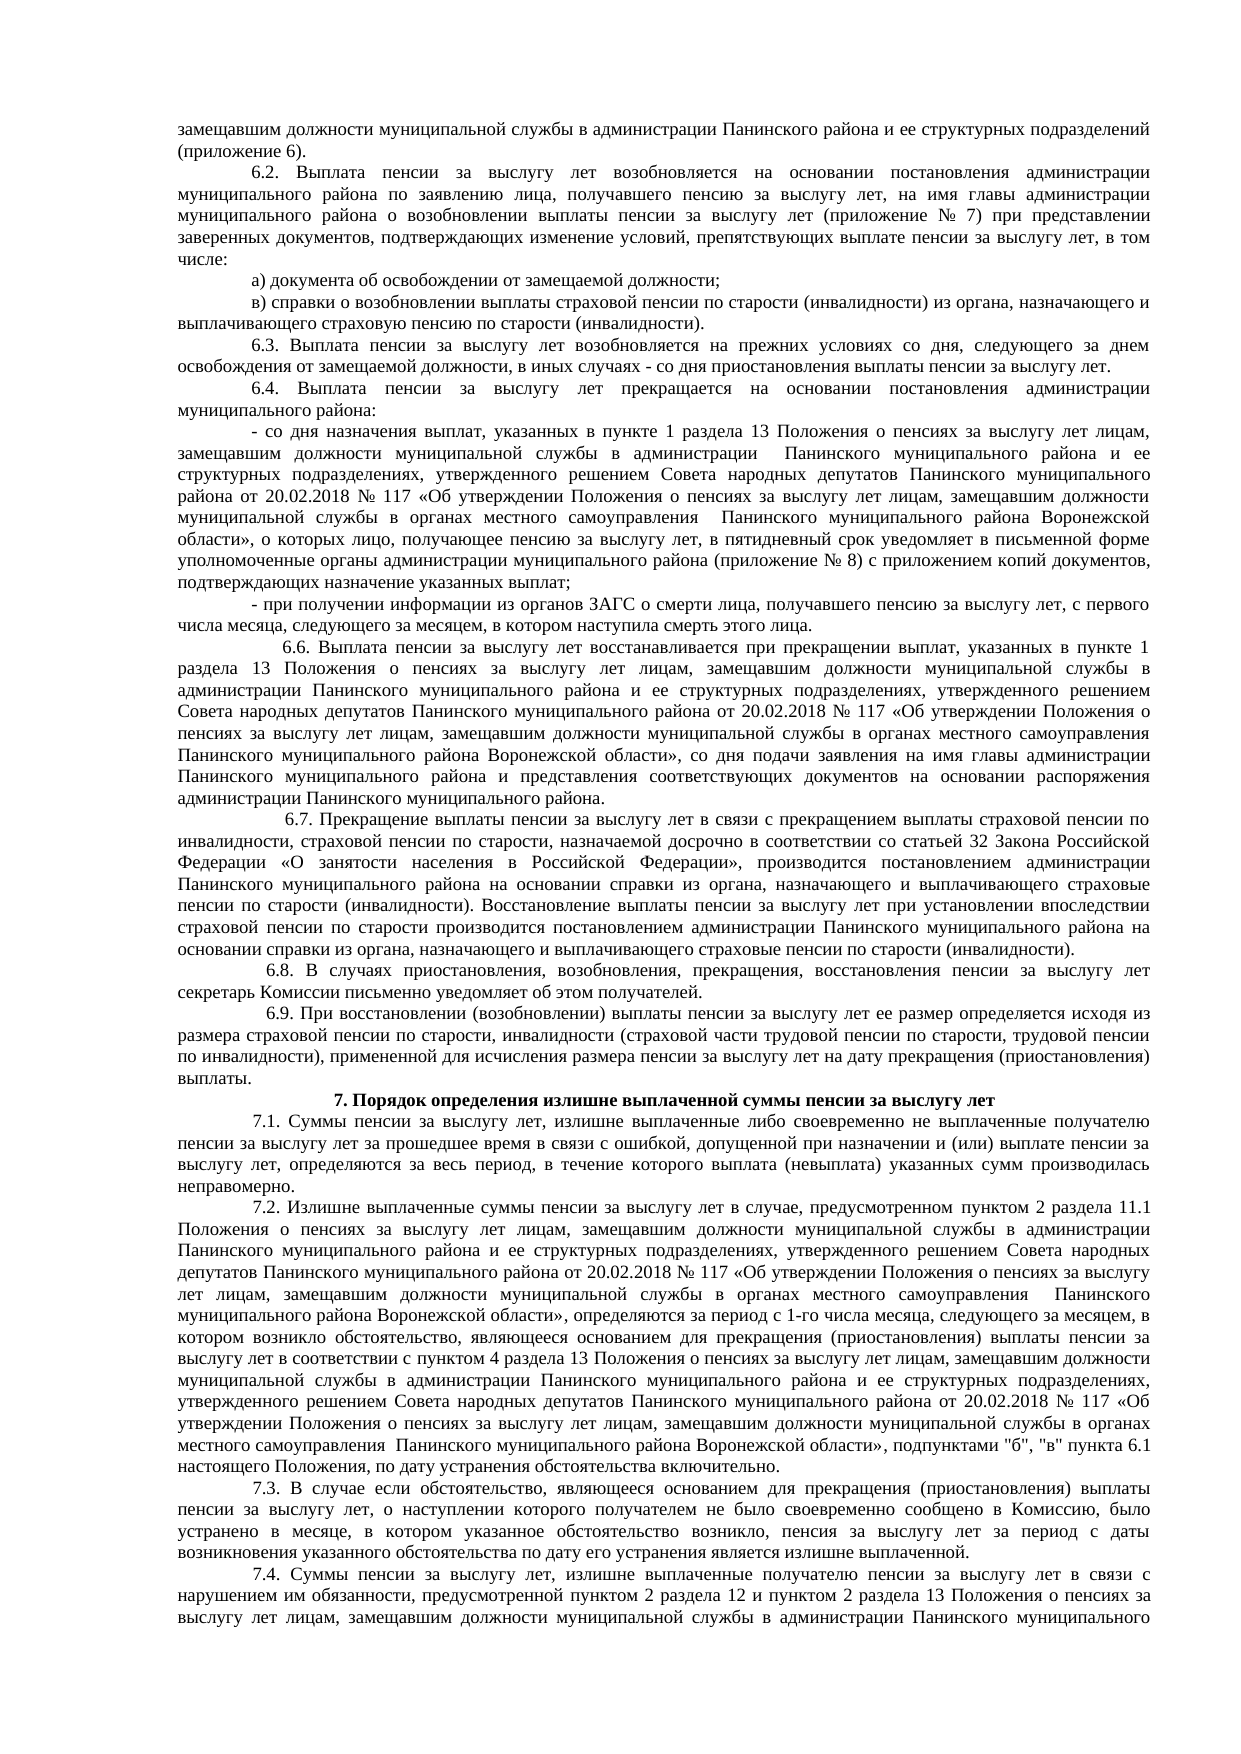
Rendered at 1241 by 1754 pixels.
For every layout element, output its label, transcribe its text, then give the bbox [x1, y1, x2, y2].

text - при получении информации из органов ЗАГС о смерти лица, получавшего пенсию за выслугу лет, с первого числа месяца, следующего за месяцем, в котором наступила смерть этого лица. [177, 592, 1152, 636]
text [177, 118, 1152, 161]
text 6.4. Выплата пенсии за выслугу лет прекращается на основании постановления администрации муниципального района: [177, 377, 1152, 420]
text - со дня назначения выплат, указанных в пункте 1 раздела 13 Положения о пенсиях за выслугу лет лицам, замещавшим должности муниципальной службы в администрации Панинского муниципального района и ее структурных подразделениях, утвержденного решением Совета народных депутатов Панинского муниципального района от 20.02.2018 № 117 «Об утверждении Положения о пенсиях за выслугу лет лицам, замещавшим должности муниципальной службы в органах местного самоуправления Панинского муниципального района Воронежской области», о которых лицо, получающее пенсию за выслугу лет, в пятидневный срок уведомляет в письменной форме уполномоченные органы администрации муниципального района (приложение № 8) с приложением копий документов, подтверждающих назначение указанных выплат; [177, 420, 1152, 592]
text 6.9. При восстановлении (возобновлении) выплаты пенсии за выслугу лет ее размер определяется исходя из размера страховой пенсии по старости, инвалидности (страховой части трудовой пенсии по старости, трудовой пенсии по инвалидности), примененной для исчисления размера пенсии за выслугу лет на дату прекращения (приостановления) выплаты. [177, 1002, 1152, 1088]
text 7.2. Излишне выплаченные суммы пенсии за выслугу лет в случае, предусмотренном пунктом 2 раздела 11.1 Положения о пенсиях за выслугу лет лицам, замещавшим должности муниципальной службы в администрации Панинского муниципального района и ее структурных подразделениях, утвержденного решением Совета народных депутатов Панинского муниципального района от 20.02.2018 № 117 «Об утверждении Положения о пенсиях за выслугу лет лицам, замещавшим должности муниципальной службы в органах местного самоуправления Панинского муниципального района Воронежской области», определяются за период с 1-го числа месяца, следующего за месяцем, в котором возникло обстоятельство, являющееся основанием для прекращения (приостановления) выплаты пенсии за выслугу лет в соответствии с пунктом 4 раздела 13 Положения о пенсиях за выслугу лет лицам, замещавшим должности муниципальной службы в администрации Панинского муниципального района и ее структурных подразделениях, утвержденного решением Совета народных депутатов Панинского муниципального района от 20.02.2018 № 117 «Об утверждении Положения о пенсиях за выслугу лет лицам, замещавшим должности муниципальной службы в органах местного самоуправления Панинского муниципального района Воронежской области», подпунктами "б", "в" пункта 6.1 настоящего Положения, по дату устранения обстоятельства включительно. [177, 1196, 1152, 1477]
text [177, 1563, 1152, 1627]
text 6.7. Прекращение выплаты пенсии за выслугу лет в связи с прекращением выплаты страховой пенсии по инвалидности, страховой пенсии по старости, назначаемой досрочно в соответствии со статьей 32 Закона Российской Федерации «О занятости населения в Российской Федерации», производится постановлением администрации Панинского муниципального района на основании справки из органа, назначающего и выплачивающего страховые пенсии по старости (инвалидности). Восстановление выплаты пенсии за выслугу лет при установлении впоследствии страховой пенсии по старости производится постановлением администрации Панинского муниципального района на основании справки из органа, назначающего и выплачивающего страховые пенсии по старости (инвалидности). [177, 808, 1152, 959]
text а) документа об освобождении от замещаемой должности; [177, 269, 1152, 291]
text 7. Порядок определения излишне выплаченной суммы пенсии за выслугу лет [177, 1088, 1152, 1110]
text 7.3. В случае если обстоятельство, являющееся основанием для прекращения (приостановления) выплаты пенсии за выслугу лет, о наступлении которого получателем не было своевременно сообщено в Комиссию, было устранено в месяце, в котором указанное обстоятельство возникло, пенсия за выслугу лет за период с даты возникновения указанного обстоятельства по дату его устранения является излишне выплаченной. [177, 1477, 1152, 1563]
text 6.3. Выплата пенсии за выслугу лет возобновляется на прежних условиях со дня, следующего за днем освобождения от замещаемой должности, в иных случаях - со дня приостановления выплаты пенсии за выслугу лет. [177, 334, 1152, 377]
text 6.8. В случаях приостановления, возобновления, прекращения, восстановления пенсии за выслугу лет секретарь Комиссии письменно уведомляет об этом получателей. [177, 959, 1152, 1002]
text 6.6. Выплата пенсии за выслугу лет восстанавливается при прекращении выплат, указанных в пункте 1 раздела 13 Положения о пенсиях за выслугу лет лицам, замещавшим должности муниципальной службы в администрации Панинского муниципального района и ее структурных подразделениях, утвержденного решением Совета народных депутатов Панинского муниципального района от 20.02.2018 № 117 «Об утверждении Положения о пенсиях за выслугу лет лицам, замещавшим должности муниципальной службы в органах местного самоуправления Панинского муниципального района Воронежской области», со дня подачи заявления на имя главы администрации Панинского муниципального района и представления соответствующих документов на основании распоряжения администрации Панинского муниципального района. [177, 636, 1152, 808]
text 6.2. Выплата пенсии за выслугу лет возобновляется на основании постановления администрации муниципального района по заявлению лица, получавшего пенсию за выслугу лет, на имя главы администрации муниципального района о возобновлении выплаты пенсии за выслугу лет (приложение № 7) при представлении заверенных документов, подтверждающих изменение условий, препятствующих выплате пенсии за выслугу лет, в том числе: [177, 161, 1152, 269]
text в) справки о возобновлении выплаты страховой пенсии по старости (инвалидности) из органа, назначающего и выплачивающего страховую пенсию по старости (инвалидности). [177, 291, 1152, 334]
text 7.1. Суммы пенсии за выслугу лет, излишне выплаченные либо своевременно не выплаченные получателю пенсии за выслугу лет за прошедшее время в связи с ошибкой, допущенной при назначении и (или) выплате пенсии за выслугу лет, определяются за весь период, в течение которого выплата (невыплата) указанных сумм производилась неправомерно. [177, 1110, 1152, 1196]
